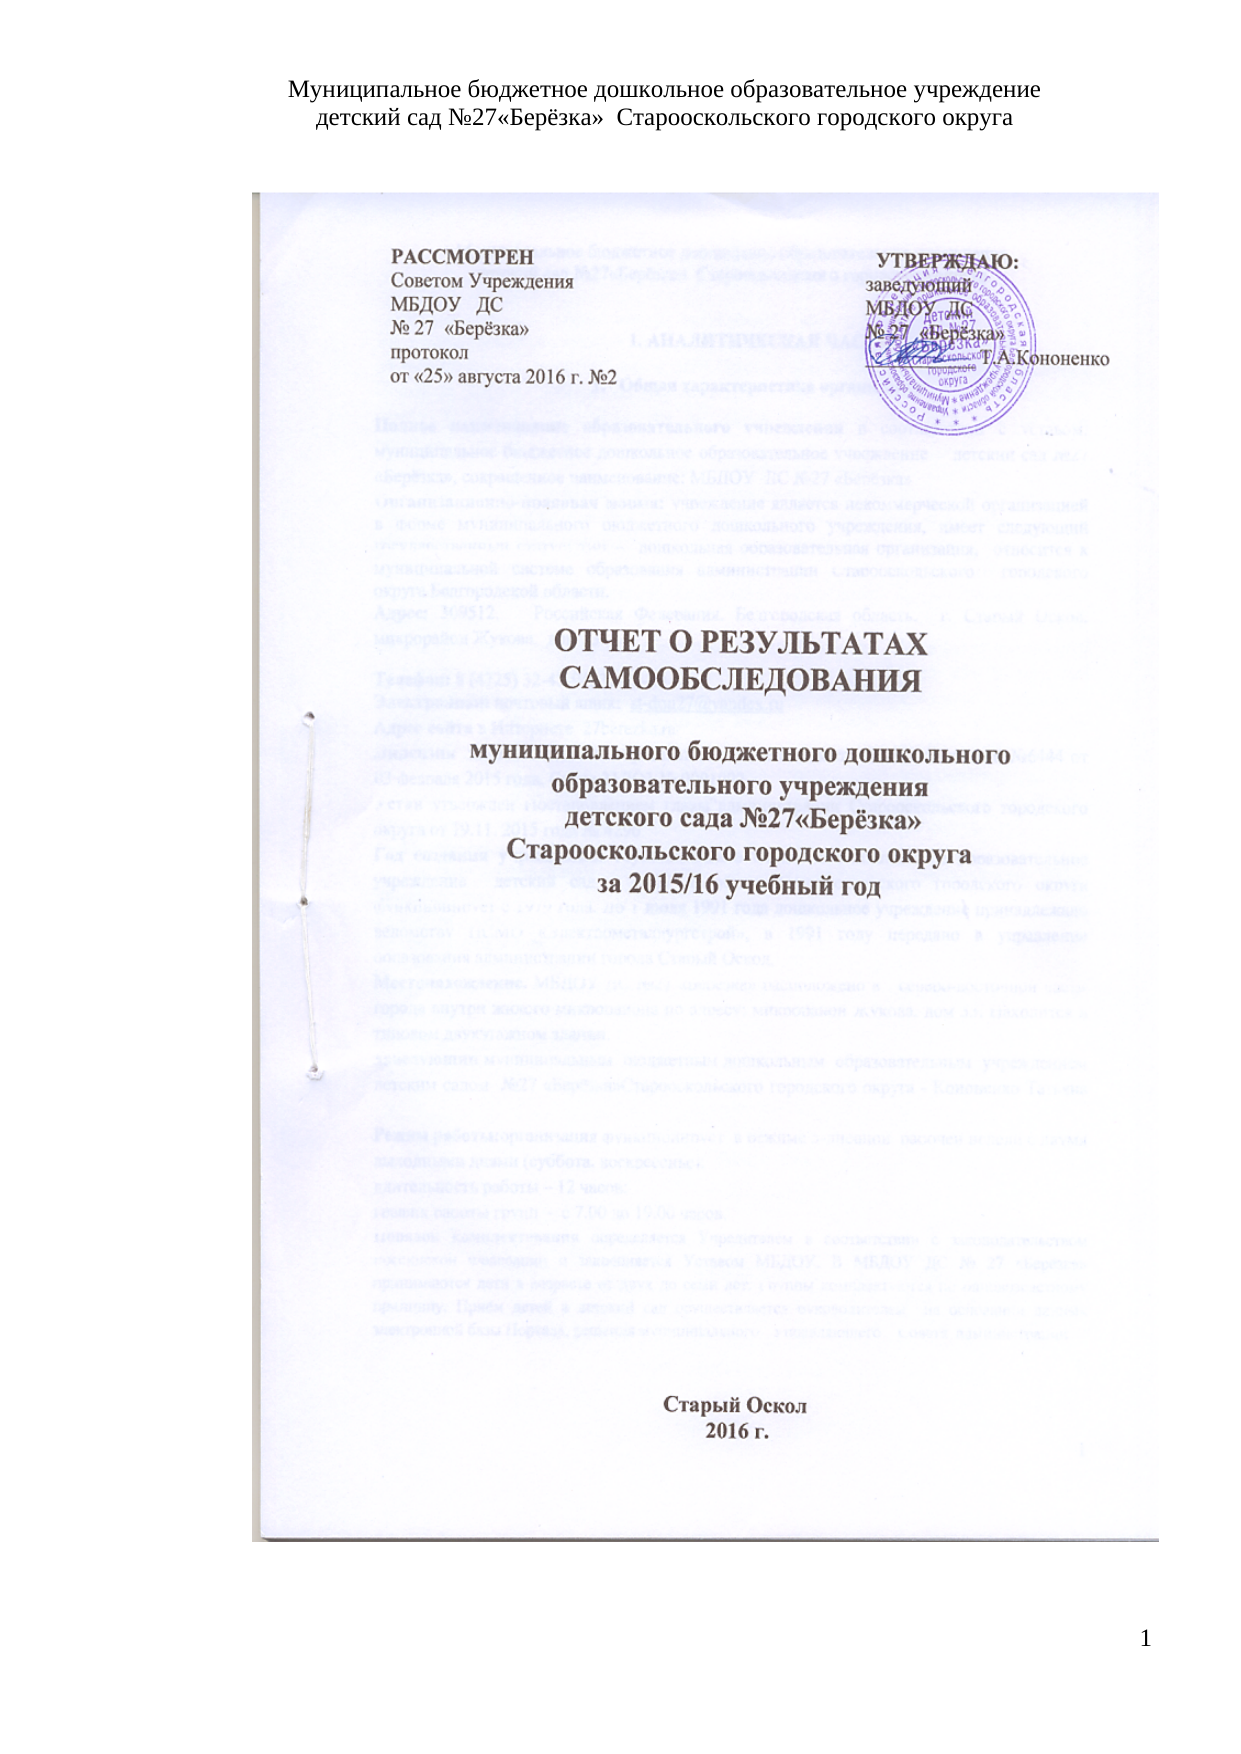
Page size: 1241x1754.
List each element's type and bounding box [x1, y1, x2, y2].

picture [252, 188, 1159, 1542]
